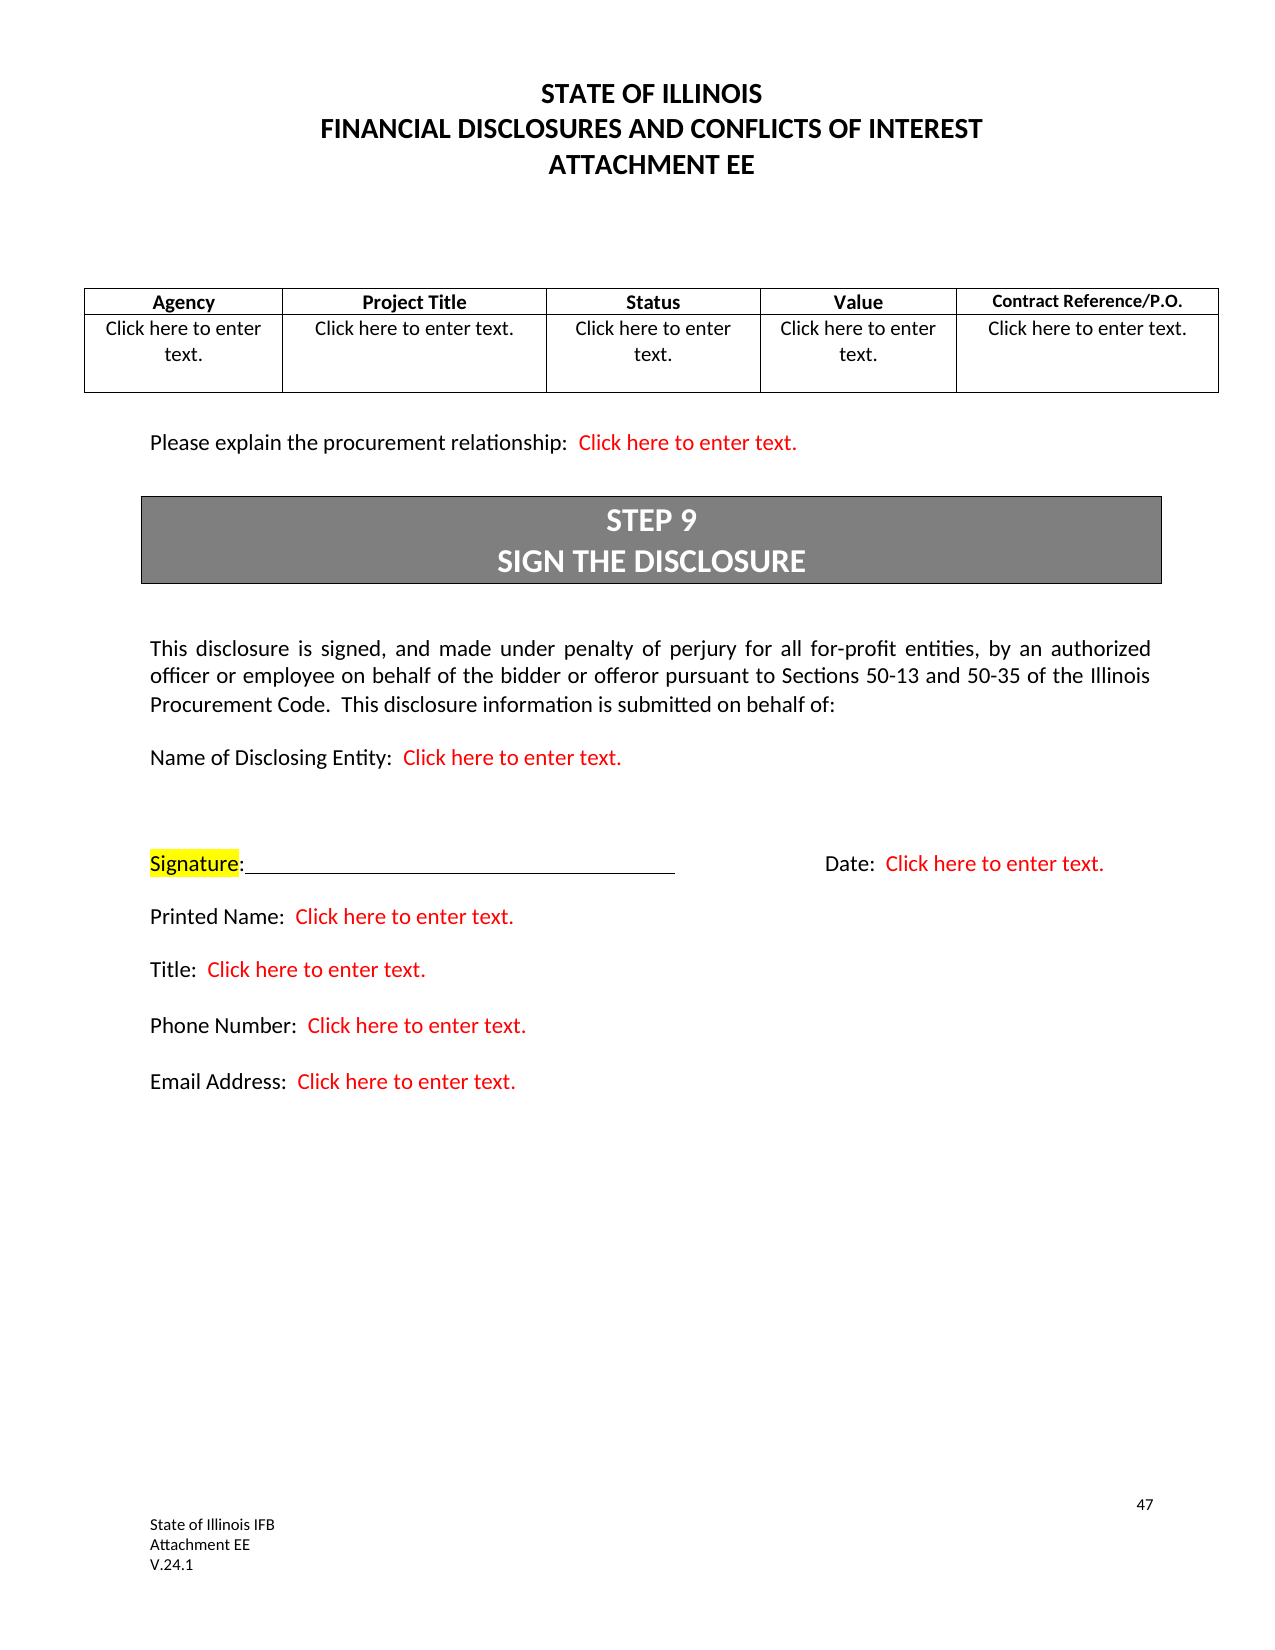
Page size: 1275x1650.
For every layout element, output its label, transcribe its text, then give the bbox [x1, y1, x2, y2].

text This disclosure is signed, and made under penalty of perjury for all for-profit entities, by an authorized officer or employee on behalf of the bidder or offeror pursuant to Sections 50-13 and 50-35 of the Illinois Procurement Code. This disclosure information is submitted on behalf of: [150, 634, 1153, 718]
text STEP 9 [142, 497, 1161, 537]
text Printed Name: [150, 902, 1153, 930]
table_cell [547, 315, 760, 392]
text Signature: Date: [239, 849, 1153, 877]
text SIGN THE DISCLOSURE [142, 537, 1161, 583]
table_header Agency [85, 289, 282, 314]
text Name of Disclosing Entity: [150, 743, 1153, 771]
text Please explain the procurement relationship: STEP 9 [150, 418, 1153, 458]
table_header Value [761, 289, 956, 314]
text Title: [150, 955, 1153, 983]
text Email Address: [150, 1067, 1153, 1095]
table_header Status [547, 289, 760, 314]
table_header Project Title [283, 289, 546, 314]
text Phone Number: [150, 1011, 1153, 1039]
table_header Contract Reference/P.O. [957, 289, 1218, 314]
